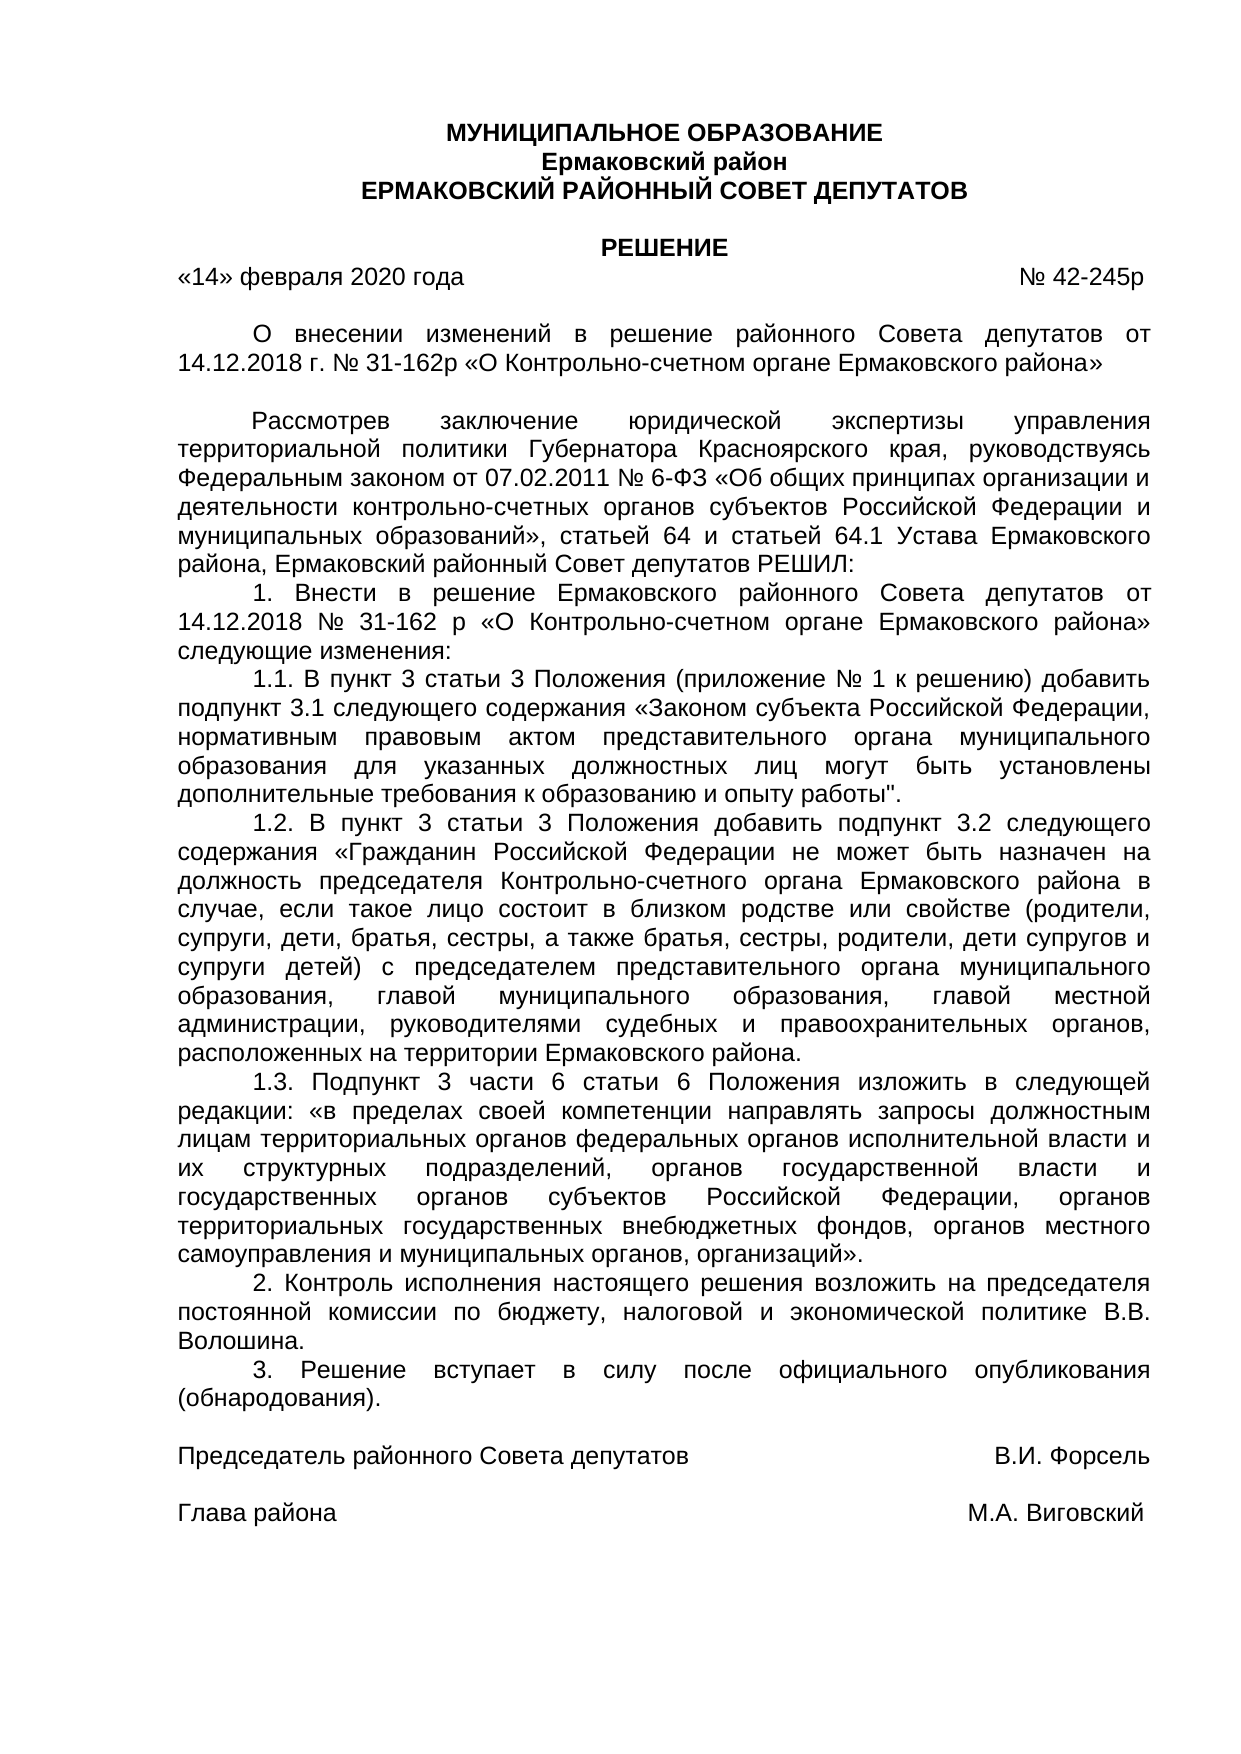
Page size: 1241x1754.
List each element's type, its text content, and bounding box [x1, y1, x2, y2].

text 2. Контроль исполнения настоящего решения возложить на председателя постоянной комиссии по бюджету, налоговой и экономической политике В.В. Волошина. [177, 1268, 1152, 1354]
list 3. Решение вступает в силу после официального опубликования (обнародования). [177, 1354, 1152, 1412]
text О внесении изменений в решение районного Совета депутатов от 14.12.2018 г. № 31-162р «О Контрольно-счетном органе Ермаковского района» [177, 319, 1152, 377]
text Рассмотрев заключение юридической экспертизы управления территориальной политики Губернатора Красноярского края, руководствуясь Федеральным законом от 07.02.2011 № 6-ФЗ «Об общих принципах организации и деятельности контрольно-счетных органов субъектов Российской Федерации и муниципальных образований», статьей 64 и статьей 64.1 Устава Ермаковского района, Ермаковский районный Совет депутатов РЕШИЛ: [177, 406, 1152, 578]
text РЕШЕНИЕ [177, 233, 1152, 262]
text 1.1. В пункт 3 статьи 3 Положения (приложение № 1 к решению) добавить подпункт 3.1 следующего содержания «Законом субъекта Российской Федерации, нормативным правовым актом представительного органа муниципального образования для указанных должностных лиц могут быть установлены дополнительные требования к образованию и опыту работы". [177, 664, 1152, 808]
text 1. Внести в решение Ермаковского районного Совета депутатов от 14.12.2018 № 31-162 р «О Контрольно-счетном органе Ермаковского района» следующие изменения: [177, 578, 1152, 664]
text Председатель районного Совета депутатов В.И. Форсель [177, 1441, 1152, 1469]
text Ермаковский район [177, 147, 1152, 176]
text ЕРМАКОВСКИЙ РАЙОННЫЙ СОВЕТ ДЕПУТАТОВ [177, 176, 1152, 204]
text 1.2. В пункт 3 статьи 3 Положения добавить подпункт 3.2 следующего содержания «Гражданин Российской Федерации не может быть назначен на должность председателя Контрольно-счетного органа Ермаковского района в случае, если такое лицо состоит в близком родстве или свойстве (родители, супруги, дети, братья, сестры, а также братья, сестры, родители, дети супругов и супруги детей) с председателем представительного органа муниципального образования, главой муниципального образования, главой местной администрации, руководителями судебных и правоохранительных органов, расположенных на территории Ермаковского района. [177, 808, 1152, 1067]
text МУНИЦИПАЛЬНОЕ ОБРАЗОВАНИЕ [177, 118, 1152, 147]
text «14» февраля 2020 года № 42-245р [177, 262, 1152, 291]
text 1.3. Подпункт 3 части 6 статьи 6 Положения изложить в следующей редакции: «в пределах своей компетенции направлять запросы должностным лицам территориальных органов федеральных органов исполнительной власти и их структурных подразделений, органов государственной власти и государственных органов субъектов Российской Федерации, органов территориальных государственных внебюджетных фондов, органов местного самоуправления и муниципальных органов, организаций». [177, 1067, 1152, 1268]
text Глава района М.А. Виговский [177, 1498, 1152, 1527]
